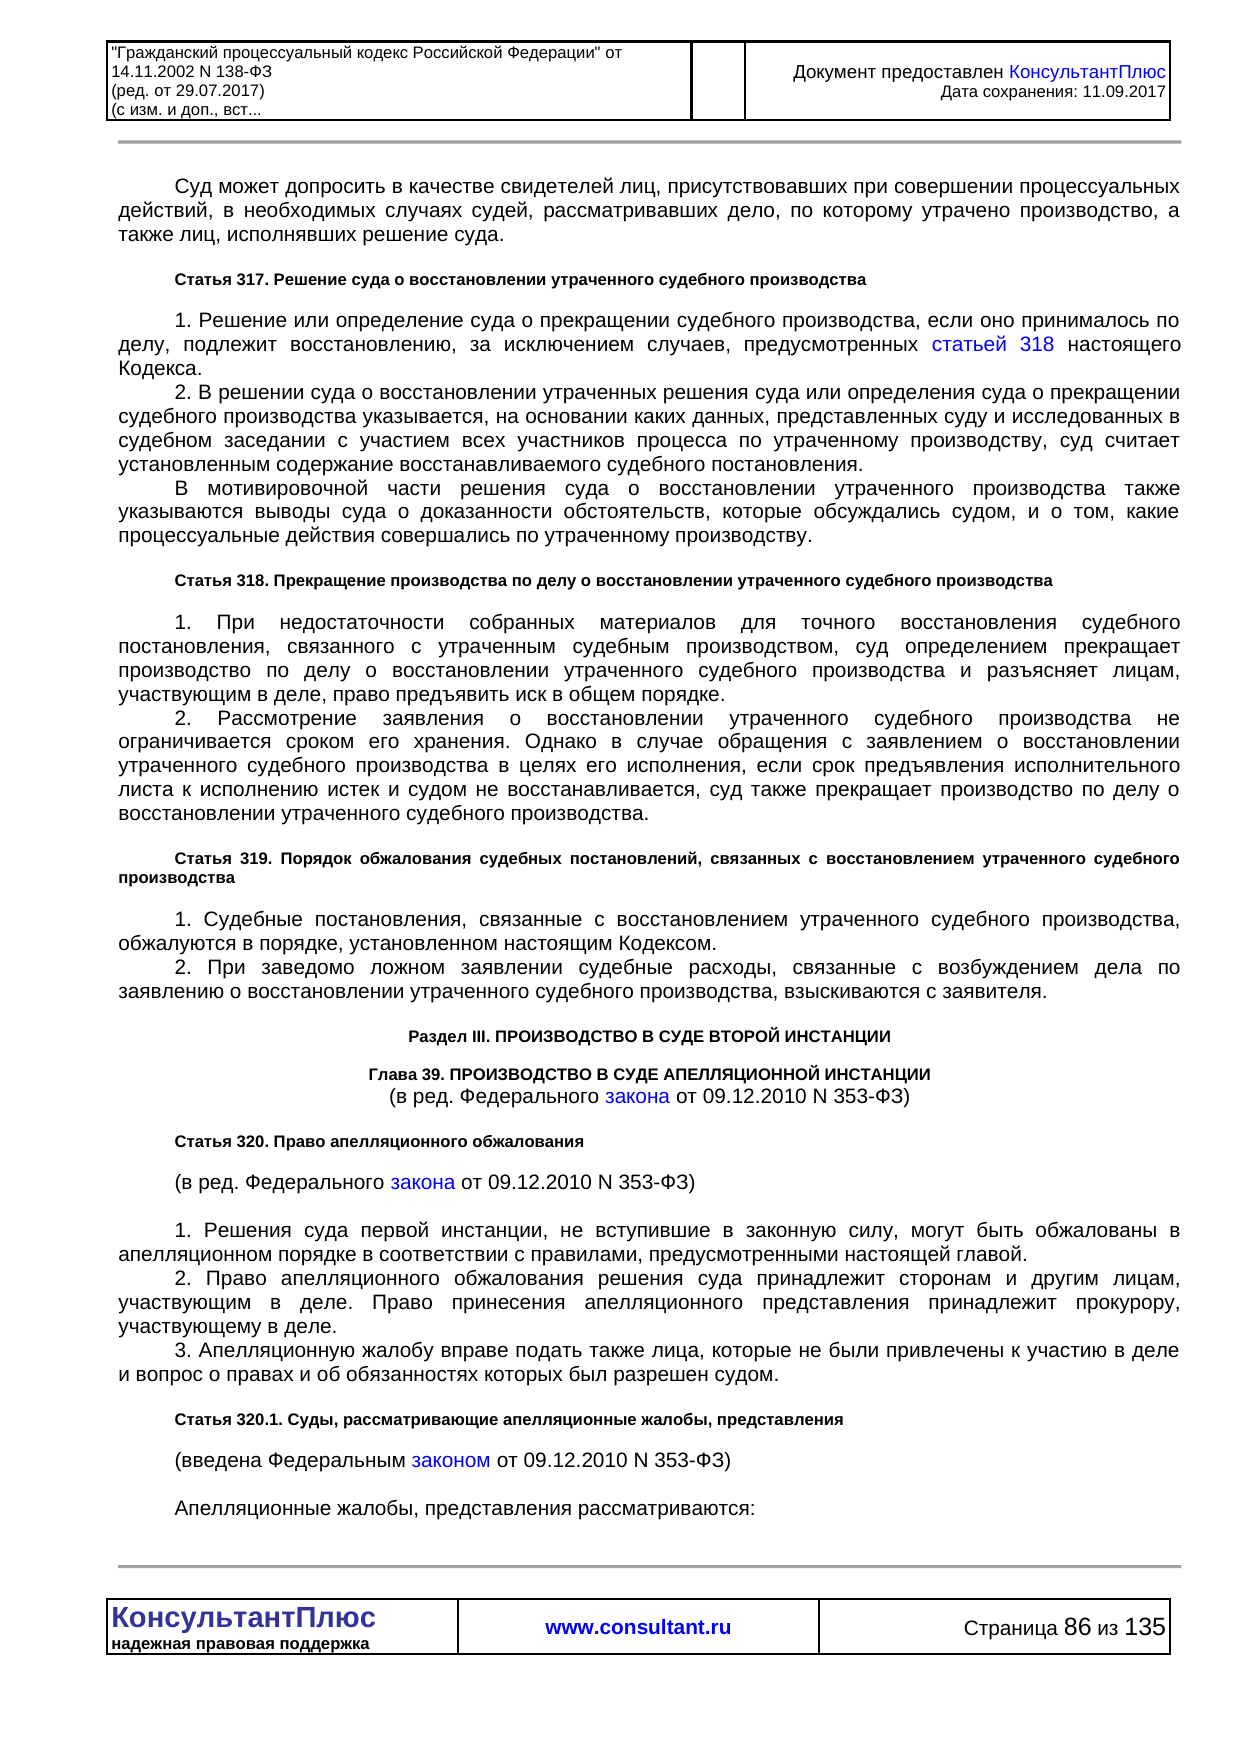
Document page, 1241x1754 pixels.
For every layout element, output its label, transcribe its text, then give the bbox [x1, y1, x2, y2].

text Апелляционные жалобы, представления рассматриваются: [118, 1496, 1181, 1520]
text В мотивировочной части решения суда о восстановлении утраченного производства также указываются выводы суда о доказанности обстоятельств, которые обсуждались судом, и о том, какие процессуальные действия совершались по утраченному производству. [118, 475, 1181, 547]
text (в ред. Федерального закона от 09.12.2010 N 353-ФЗ) [118, 1084, 1181, 1108]
text Статья 320.1. Суды, рассматривающие апелляционные жалобы, представления [118, 1410, 1181, 1429]
text Глава 39. ПРОИЗВОДСТВО В СУДЕ АПЕЛЛЯЦИОННОЙ ИНСТАНЦИИ [118, 1065, 1181, 1084]
text 1. Решения суда первой инстанции, не вступившие в законную силу, могут быть обжалованы в апелляционном порядке в соответствии с правилами, предусмотренными настоящей главой. [118, 1218, 1181, 1266]
text 2. При заведомо ложном заявлении судебные расходы, связанные с возбуждением дела по заявлению о восстановлении утраченного судебного производства, взыскиваются с заявителя. [118, 954, 1181, 1002]
text Суд может допросить в качестве свидетелей лиц, присутствовавших при совершении процессуальных действий, в необходимых случаях судей, рассматривавших дело, по которому утрачено производство, а также лиц, исполнявших решение суда. [118, 173, 1181, 245]
text 1. Решение или определение суда о прекращении судебного производства, если оно принималось по делу, подлежит восстановлению, за исключением случаев, предусмотренных статьей 318 настоящего Кодекса. [118, 308, 1181, 379]
text Раздел III. ПРОИЗВОДСТВО В СУДЕ ВТОРОЙ ИНСТАНЦИИ [118, 1026, 1181, 1046]
text 3. Апелляционную жалобу вправе подать также лица, которые не были привлечены к участию в деле и вопрос о правах и об обязанностях которых был разрешен судом. [118, 1338, 1181, 1386]
text 2. Право апелляционного обжалования решения суда принадлежит сторонам и другим лицам, участвующим в деле. Право принесения апелляционного представления принадлежит прокурору, участвующему в деле. [118, 1266, 1181, 1338]
text (в ред. Федерального закона от 09.12.2010 N 353-ФЗ) [118, 1170, 1181, 1194]
text Статья 318. Прекращение производства по делу о восстановлении утраченного судебного производства [118, 571, 1181, 590]
text 1. Судебные постановления, связанные с восстановлением утраченного судебного производства, обжалуются в порядке, установленном настоящим Кодексом. [118, 907, 1181, 954]
text (введена Федеральным законом от 09.12.2010 N 353-ФЗ) [118, 1448, 1181, 1472]
text Статья 320. Право апелляционного обжалования [118, 1132, 1181, 1151]
text Статья 319. Порядок обжалования судебных постановлений, связанных с восстановлением утраченного судебного производства [118, 849, 1181, 887]
text 1. При недостаточности собранных материалов для точного восстановления судебного постановления, связанного с утраченным судебным производством, суд определением прекращает производство по делу о восстановлении утраченного судебного производства и разъясняет лицам, участвующим в деле, право предъявить иск в общем порядке. [118, 609, 1181, 705]
text Статья 317. Решение суда о восстановлении утраченного судебного производства [118, 269, 1181, 288]
text 2. В решении суда о восстановлении утраченных решения суда или определения суда о прекращении судебного производства указывается, на основании каких данных, представленных суду и исследованных в судебном заседании с участием всех участников процесса по утраченному производству, суд считает установленным содержание восстанавливаемого судебного постановления. [118, 379, 1181, 475]
text 2. Рассмотрение заявления о восстановлении утраченного судебного производства не ограничивается сроком его хранения. Однако в случае обращения с заявлением о восстановлении утраченного судебного производства в целях его исполнения, если срок предъявления исполнительного листа к исполнению истек и судом не восстанавливается, суд также прекращает производство по делу о восстановлении утраченного судебного производства. [118, 705, 1181, 825]
